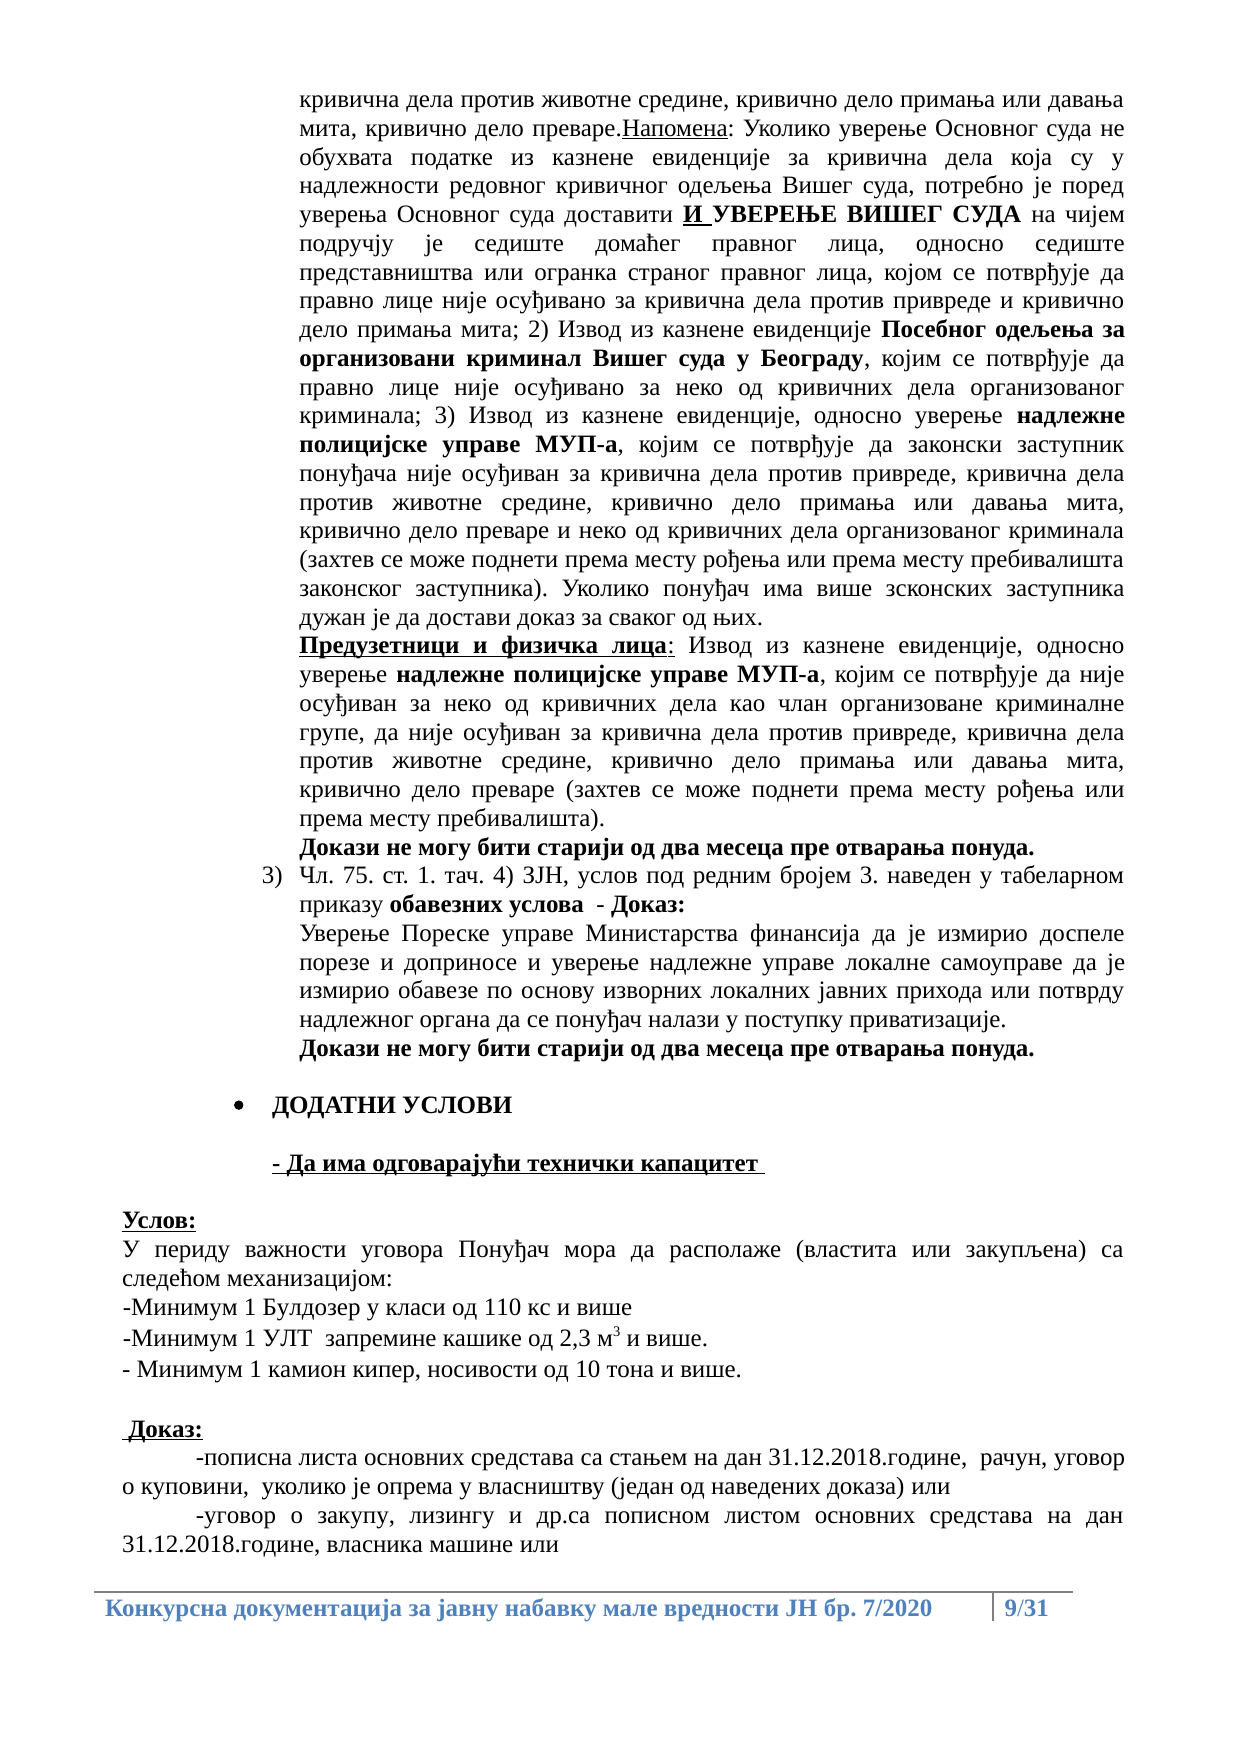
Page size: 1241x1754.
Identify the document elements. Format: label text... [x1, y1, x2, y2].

text Доказ: [122, 1414, 1125, 1442]
text -Минимум 1 Булдозер у класи од 110 кс и више [123, 1292, 1125, 1321]
text Услов: [122, 1206, 1125, 1234]
text - Минимум 1 камион кипер, носивости од 10 тона и више. [122, 1354, 1125, 1383]
text -пописна листа основних средстава са стањем на дан 31.12.2018.године, рачун, уговор о куповини, уколико је опрема у власништву (један од наведених доказа) или [122, 1442, 1125, 1500]
list ДОДАТНИ УСЛОВИ [234, 1091, 1125, 1119]
list Чл. 75. ст. 1. тач. 4) ЗЈН, услов под редним бројем 3. наведен у табеларном приказу обавезних услова - Доказ: [262, 861, 1125, 918]
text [299, 84, 1125, 631]
text -уговор о закупу, лизингу и др.са пописном листом основних средстава на дан 31.12.2018.године, власника машине или [122, 1500, 1125, 1557]
text Докази не могу бити старији од два месеца пре отварања понуда. [299, 1033, 1125, 1062]
text У периду важности уговора Понуђач мора да располаже (властита или закупљена) са следећом механизацијом: [122, 1234, 1125, 1292]
text Уверење Пореске управе Министарства финансија да је измирио доспеле порезе и доприносе и уверење надлежне управе локалне самоуправе да је измирио обавезе по основу изворних локалних јавних прихода или потврду надлежног органа да се понуђач налази у поступку приватизације. [299, 918, 1125, 1033]
text Предузетници и физичка лица: Извод из казнене евиденције, односно уверење надлежне полицијске управе МУП-а, којим се потврђује да није осуђиван за неко од кривичних дела као члан организоване криминалне групе, да није осуђиван за кривична дела против привреде, кривична дела против животне средине, кривично дело примања или давања мита, кривично дело преваре (захтев се може поднети према месту рођења или према месту пребивалишта). [299, 631, 1125, 832]
text -Минимум 1 УЛТ запремине кашике од 2,3 м3 и више. [123, 1323, 1125, 1352]
text - Да има одговарајући технички капацитет [272, 1148, 1125, 1177]
text Докази не могу бити старији од два месеца пре отварања понуда. [299, 832, 1125, 861]
